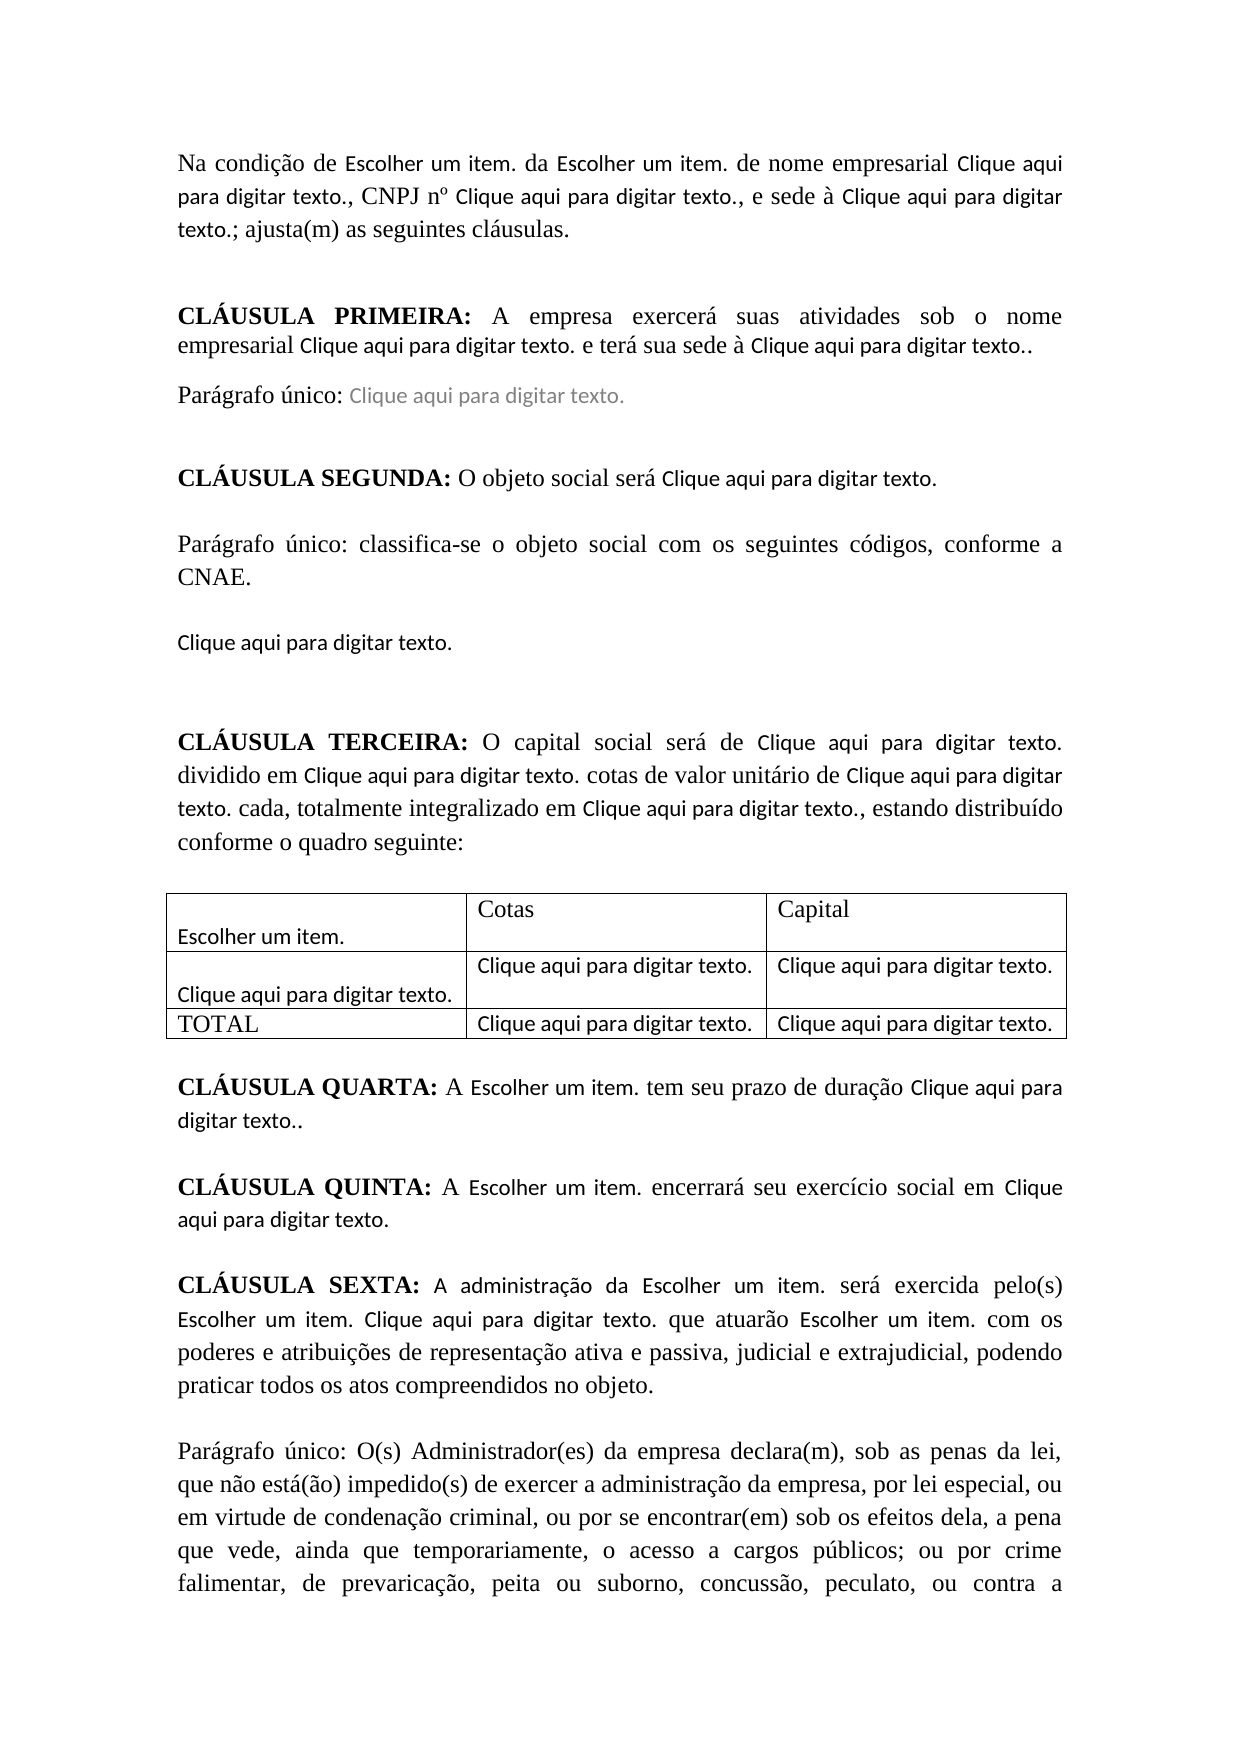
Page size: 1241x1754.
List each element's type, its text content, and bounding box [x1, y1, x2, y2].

table_cell [467, 1009, 766, 1038]
text CLÁUSULA TERCEIRA: O capital social será de dividido em cotas de valor unitário de cada, totalmente integralizado em , estando distribuído conforme o quadro seguinte: [177, 727, 1063, 855]
text CLÁUSULA PRIMEIRA: A empresa exercerá suas atividades sob o nome empresarial e terá sua sede à . [177, 301, 1063, 359]
text Parágrafo único: classifica-se o objeto social com os seguintes códigos, conforme a CNAE. [177, 529, 1063, 591]
table_cell [767, 1009, 1066, 1038]
table_header Capital [767, 894, 1066, 951]
table_cell TOTAL [167, 1009, 466, 1038]
text CLÁUSULA QUARTA: A tem seu prazo de duração . [177, 1072, 1063, 1134]
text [177, 1436, 1063, 1597]
text Parágrafo único: [177, 380, 1063, 409]
table_cell [167, 952, 466, 1008]
table_header [167, 894, 466, 951]
text CLÁUSULA SEGUNDA: O objeto social será [177, 463, 1063, 492]
table_cell [767, 952, 1066, 1008]
table_cell [467, 952, 766, 1008]
table_header Cotas [467, 894, 766, 951]
text CLÁUSULA QUINTA: A encerrará seu exercício social em [177, 1172, 1063, 1233]
text CLÁUSULA SEXTA: A administração da será exercida pelo(s) que atuarão com os poderes e atribuições de representação ativa e passiva, judicial e extrajudicial, podendo praticar todos os atos compreendidos no objeto. [177, 1270, 1063, 1399]
text Na condição de da de nome empresarial , CNPJ nº , e sede à ; ajusta(m) as seguintes cláusulas. [177, 148, 1063, 243]
